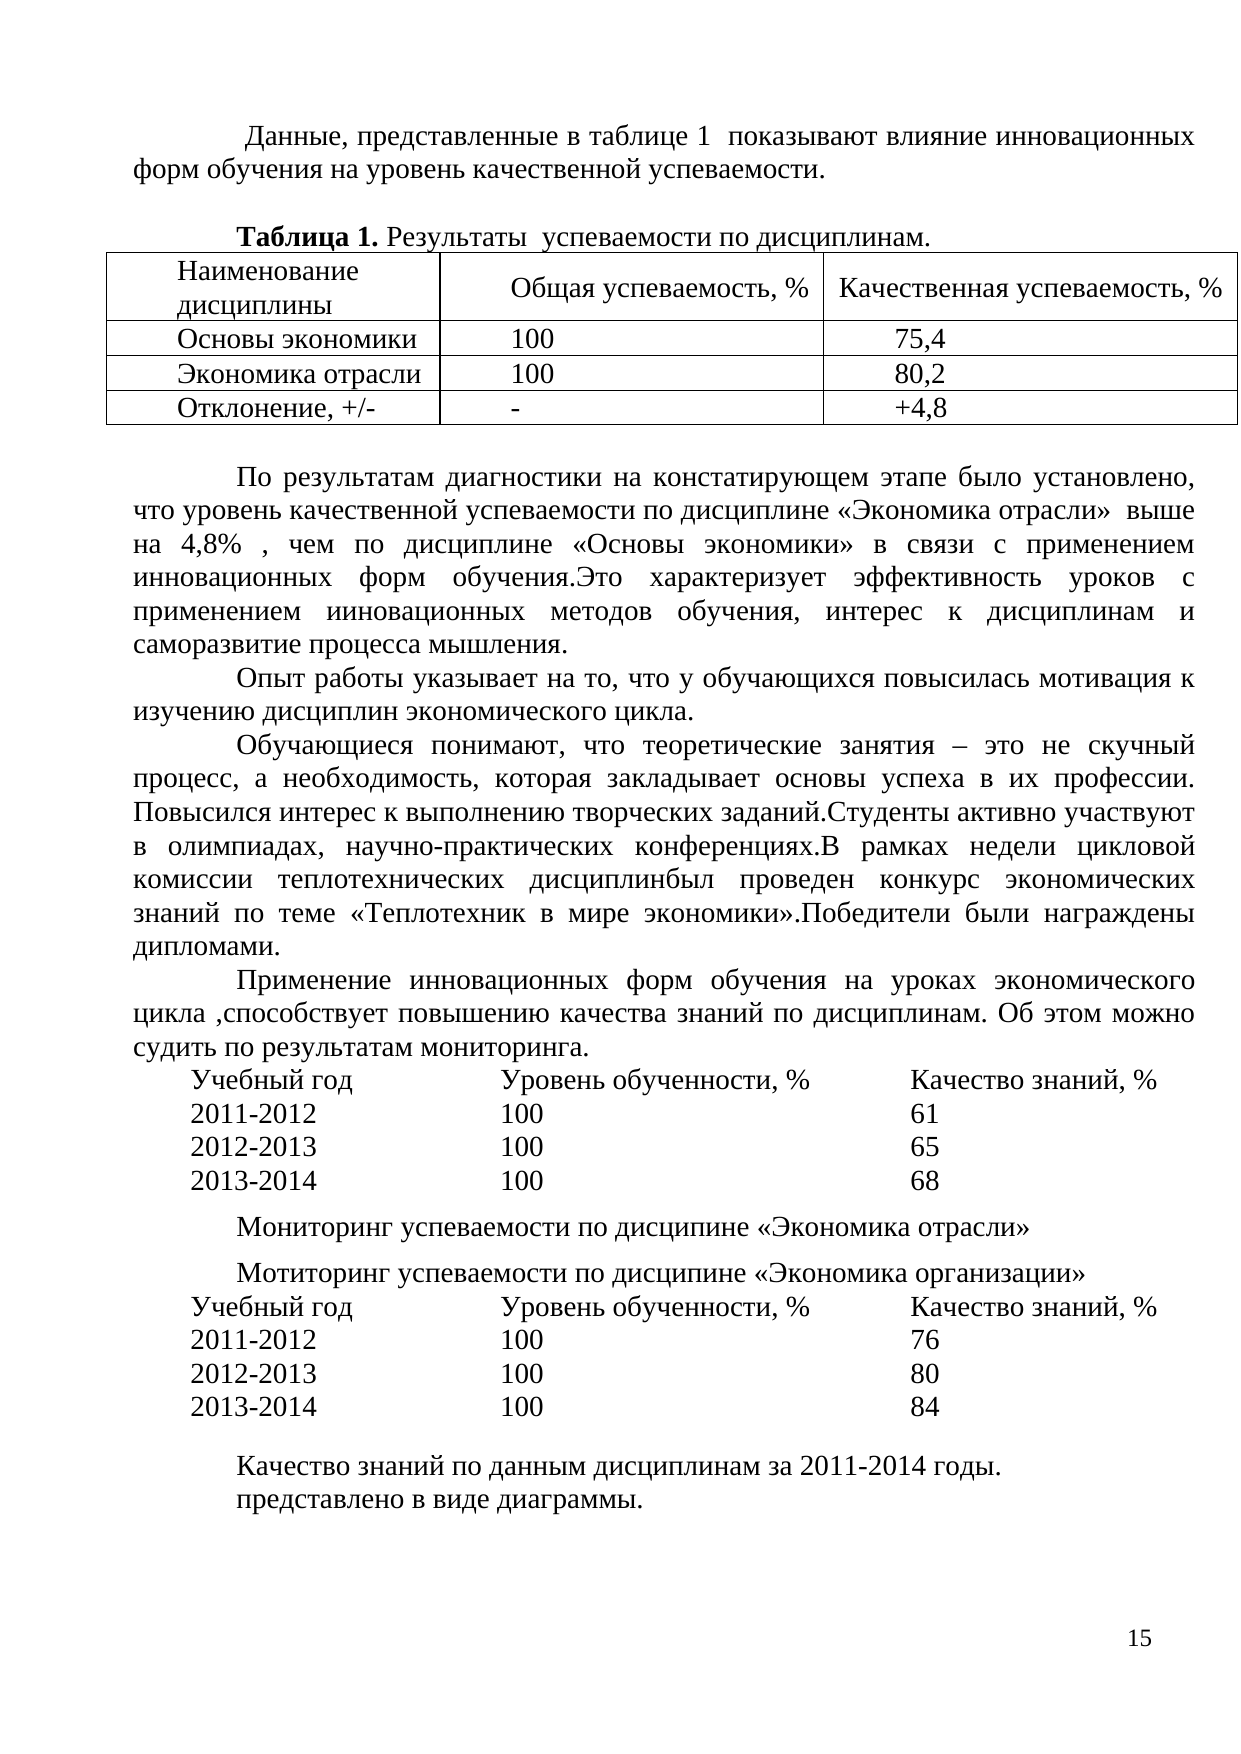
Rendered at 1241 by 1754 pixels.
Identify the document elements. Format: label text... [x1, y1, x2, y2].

table_cell 100 [430, 1130, 840, 1163]
table_cell 100 [441, 321, 823, 355]
table_cell 100 [430, 1389, 840, 1423]
table_cell 68 [840, 1163, 1209, 1197]
table_cell 100 [430, 1163, 840, 1197]
table_cell 80 [840, 1356, 1209, 1389]
table_cell Отклонение, +/- [107, 391, 439, 424]
text Мониторинг успеваемости по дисципине «Экономика отрасли» [133, 1209, 1196, 1243]
table_cell 100 [430, 1096, 840, 1129]
table_header Уровень обученности, % [430, 1289, 840, 1322]
table_cell 76 [840, 1322, 1209, 1356]
table_header Общая успеваемость, % [441, 253, 823, 320]
table_cell 2012-2013 [120, 1130, 429, 1163]
table_header Уровень обученности, % [430, 1063, 840, 1096]
table_header Наименование дисциплины [107, 253, 439, 320]
table_cell Экономика отрасли [107, 356, 439, 389]
table_cell 2011-2012 [120, 1096, 429, 1129]
table_cell 75,4 [824, 321, 1237, 355]
text Качество знаний по данным дисциплинам за 2011-2014 годы. [133, 1448, 1196, 1481]
text Мотиторинг успеваемости по дисципине «Экономика организации» [133, 1255, 1196, 1289]
table_cell 2011-2012 [120, 1322, 429, 1356]
table_cell - [441, 391, 823, 424]
text Таблица 1. Результаты успеваемости по дисциплинам. [133, 219, 1196, 252]
table_cell 100 [441, 356, 823, 389]
table_cell 2013-2014 [120, 1163, 429, 1197]
table_header Качественная успеваемость, % [824, 253, 1237, 320]
text Данные, представленные в таблице 1 показывают влияние инновационных форм обучения на уровень качественной успеваемости. [133, 118, 1196, 185]
table_header Учебный год [120, 1063, 429, 1096]
table_cell 65 [840, 1130, 1209, 1163]
text Обучающиеся понимают, что теоретические занятия – это не скучный процесс, а необходимость, которая закладывает основы успеха в их профессии. Повысился интерес к выполнению творческих заданий.Студенты активно участвуют в олимпиадах, научно-практических конференциях.В рамках недели цикловой комиссии теплотехнических дисциплинбыл проведен конкурс экономических знаний по теме «Теплотехник в мире экономики».Победители были награждены дипломами. [133, 727, 1196, 962]
text Опыт работы указывает на то, что у обучающихся повысилась мотивация к изучению дисциплин экономического цикла. [133, 660, 1196, 727]
table_cell +4,8 [824, 391, 1237, 424]
table_header Учебный год [120, 1289, 429, 1322]
text По результатам диагностики на констатирующем этапе было установлено, что уровень качественной успеваемости по дисциплине «Экономика отрасли» выше на 4,8% , чем по дисциплине «Основы экономики» в связи с применением инновационных форм обучения.Это характеризует эффективность уроков с применением ииновационных методов обучения, интерес к дисциплинам и саморазвитие процесса мышления. [133, 459, 1196, 660]
text представлено в виде диаграммы. [133, 1481, 1196, 1515]
table_cell 61 [840, 1096, 1209, 1129]
table_cell Основы экономики [107, 321, 439, 355]
table_cell 80,2 [824, 356, 1237, 389]
table_cell 84 [840, 1389, 1209, 1423]
table_cell 100 [430, 1322, 840, 1356]
table_header Качество знаний, % [840, 1063, 1209, 1096]
table_cell 2013-2014 [120, 1389, 429, 1423]
table_header Качество знаний, % [840, 1289, 1209, 1322]
text Применение инновационных форм обучения на уроках экономического цикла ,способствует повышению качества знаний по дисциплинам. Об этом можно судить по результатам мониторинга. [133, 962, 1196, 1062]
table_cell 100 [430, 1356, 840, 1389]
table_cell 2012-2013 [120, 1356, 429, 1389]
